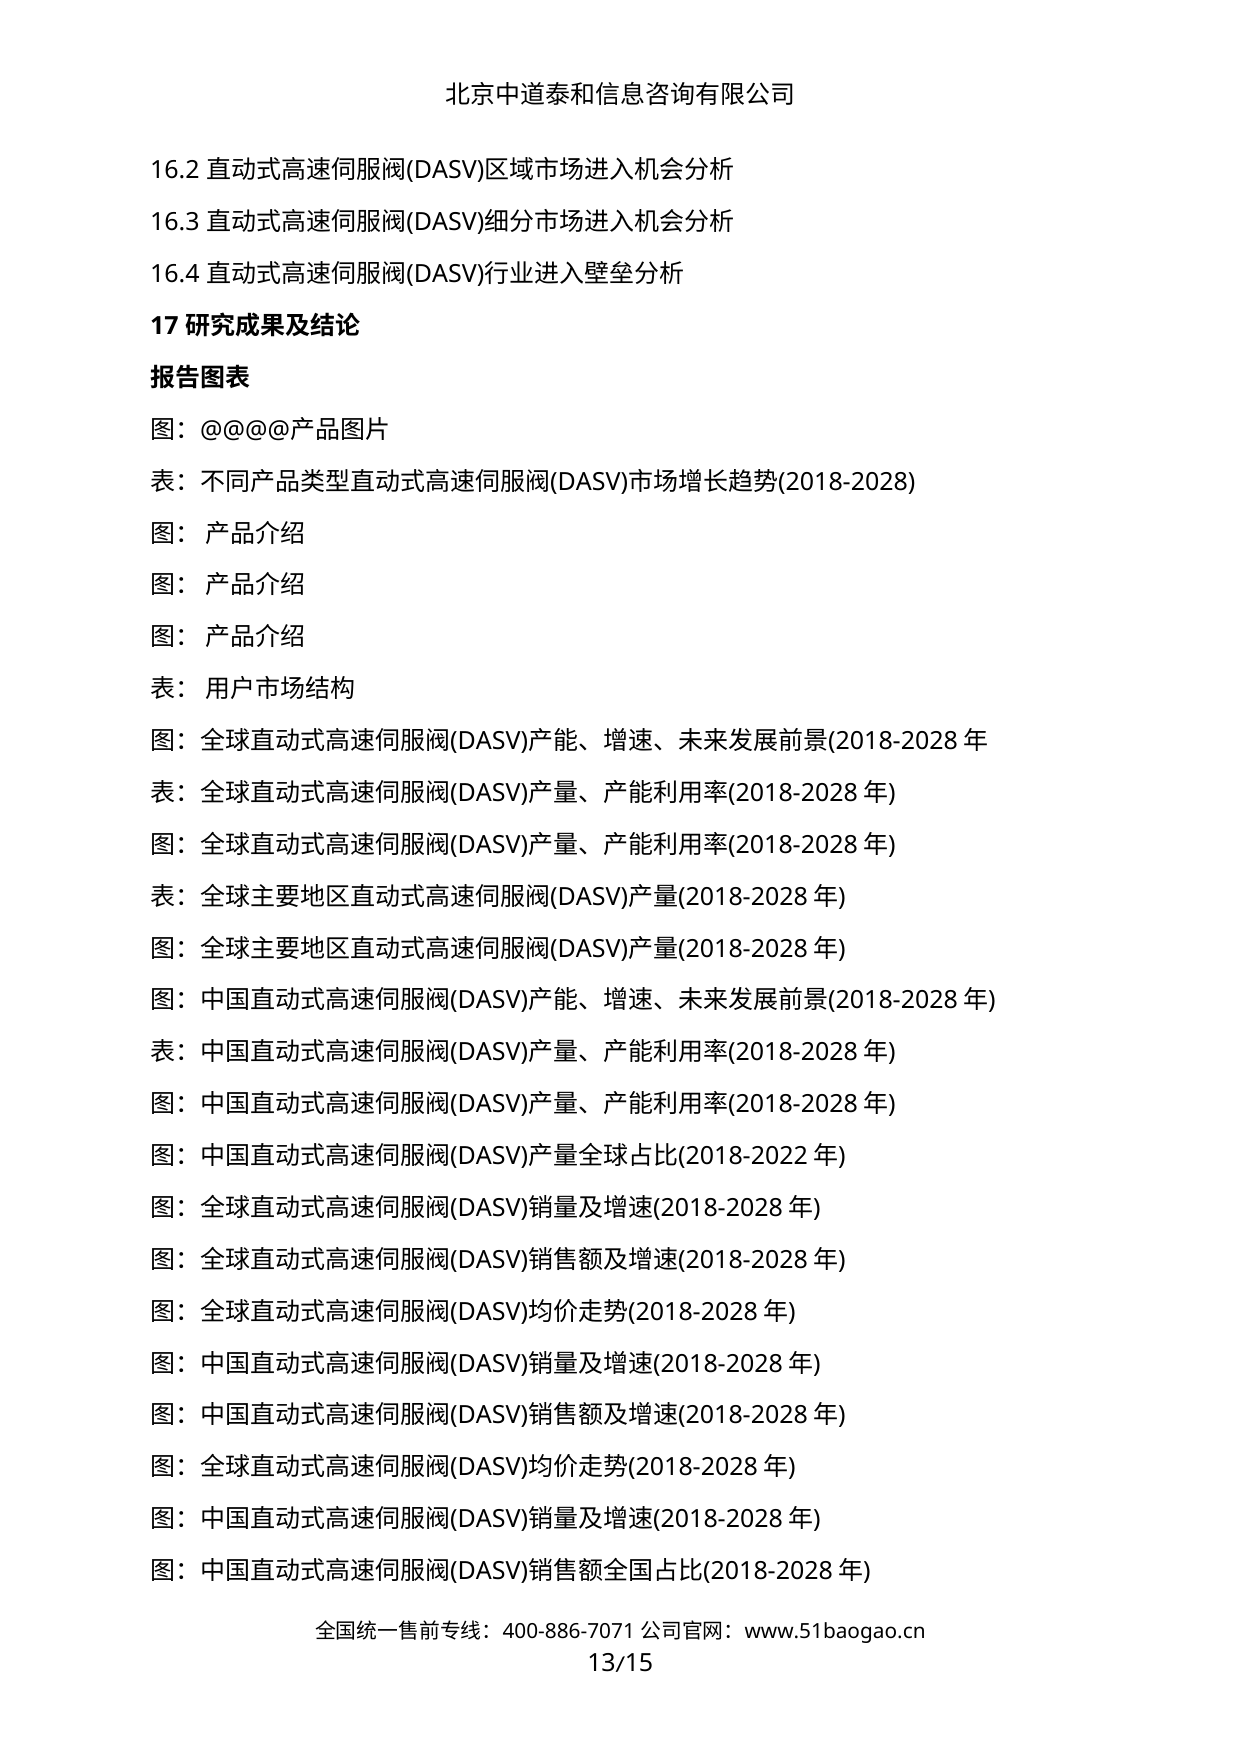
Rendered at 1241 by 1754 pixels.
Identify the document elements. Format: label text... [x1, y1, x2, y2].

text 图：中国直动式高速伺服阀(DASV)产能、增速、未来发展前景(2018-2028年) [150, 980, 1090, 1016]
text 图：中国直动式高速伺服阀(DASV)销售额全国占比(2018-2028年) [150, 1551, 1090, 1587]
text 表：不同产品类型直动式高速伺服阀(DASV)市场增长趋势(2018-2028) [150, 461, 1090, 497]
text 图：全球直动式高速伺服阀(DASV)销量及增速(2018-2028年) [150, 1187, 1090, 1224]
text 图： 产品介绍 [150, 513, 1090, 549]
text 17 研究成果及结论 [150, 306, 1090, 342]
text 表：中国直动式高速伺服阀(DASV)产量、产能利用率(2018-2028年) [150, 1032, 1090, 1068]
text 图：中国直动式高速伺服阀(DASV)销量及增速(2018-2028年) [150, 1499, 1090, 1535]
text 图：中国直动式高速伺服阀(DASV)产量全球占比(2018-2022年) [150, 1136, 1090, 1172]
text 图：全球直动式高速伺服阀(DASV)销售额及增速(2018-2028年) [150, 1239, 1090, 1276]
text 图：中国直动式高速伺服阀(DASV)产量、产能利用率(2018-2028年) [150, 1084, 1090, 1120]
text 表：全球直动式高速伺服阀(DASV)产量、产能利用率(2018-2028年) [150, 772, 1090, 809]
text 图：全球直动式高速伺服阀(DASV)产量、产能利用率(2018-2028年) [150, 824, 1090, 861]
text 图：@@@@产品图片 [150, 409, 1090, 446]
text 16.2 直动式高速伺服阀(DASV)区域市场进入机会分析 [150, 150, 1090, 186]
text 图：中国直动式高速伺服阀(DASV)销售额及增速(2018-2028年) [150, 1395, 1090, 1431]
text 表： 用户市场结构 [150, 669, 1090, 705]
text 图：全球直动式高速伺服阀(DASV)产能、增速、未来发展前景(2018-2028年 [150, 721, 1090, 757]
text 16.4 直动式高速伺服阀(DASV)行业进入壁垒分析 [150, 254, 1090, 290]
text 表：全球主要地区直动式高速伺服阀(DASV)产量(2018-2028年) [150, 876, 1090, 912]
text 图：全球直动式高速伺服阀(DASV)均价走势(2018-2028年) [150, 1291, 1090, 1327]
text 图：中国直动式高速伺服阀(DASV)销量及增速(2018-2028年) [150, 1343, 1090, 1379]
text 图： 产品介绍 [150, 565, 1090, 601]
text 报告图表 [150, 357, 1090, 394]
text 图： 产品介绍 [150, 617, 1090, 653]
text 图：全球直动式高速伺服阀(DASV)均价走势(2018-2028年) [150, 1447, 1090, 1483]
text 16.3 直动式高速伺服阀(DASV)细分市场进入机会分析 [150, 202, 1090, 238]
text 图：全球主要地区直动式高速伺服阀(DASV)产量(2018-2028年) [150, 928, 1090, 964]
